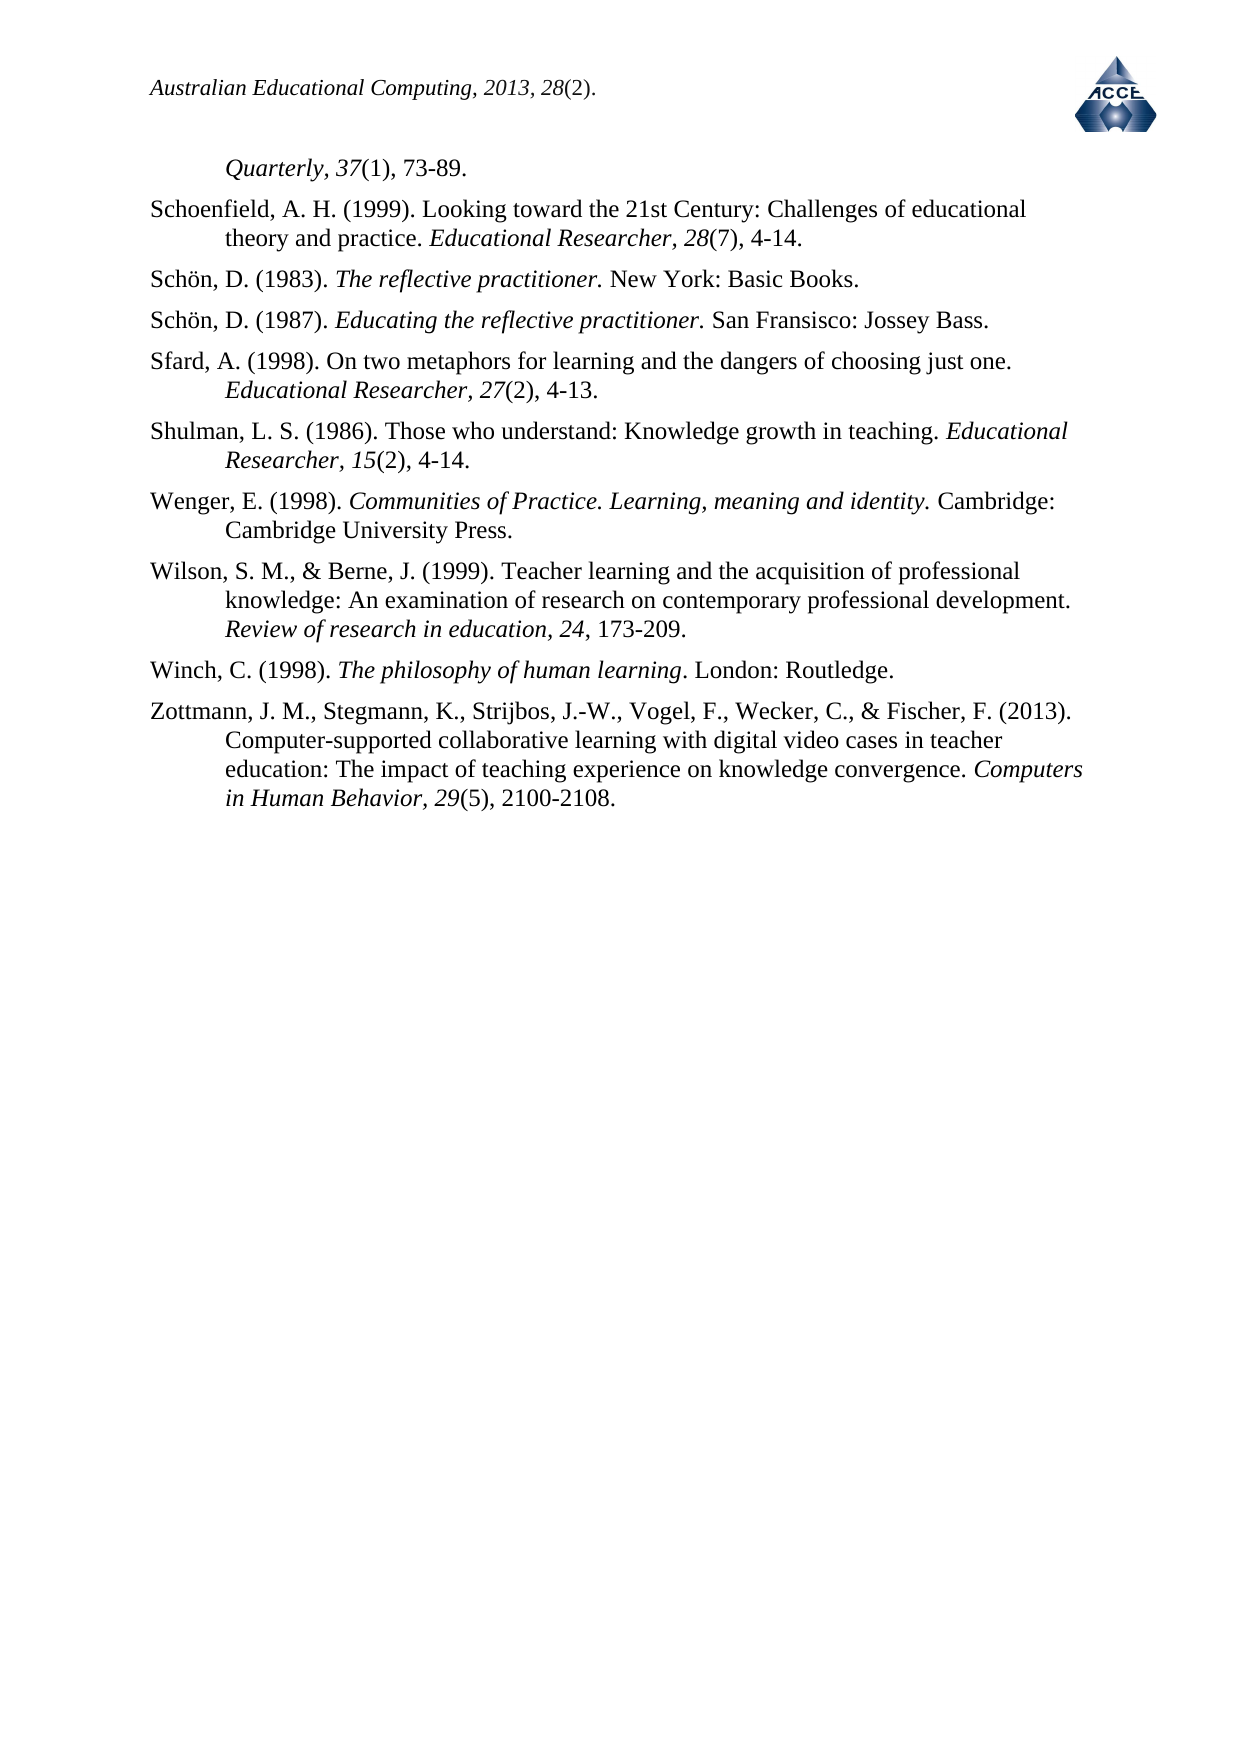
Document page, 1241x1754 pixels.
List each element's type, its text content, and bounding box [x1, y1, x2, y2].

text Wenger, E. (1998). Communities of Practice. Learning, meaning and identity. Cambridge: Cambridge University Press. [150, 486, 1090, 544]
text Schoenfield, A. H. (1999). Looking toward the 21st Century: Challenges of educational theory and practice. Educational Researcher, 28(7), 4-14. [150, 194, 1090, 251]
text Shulman, L. S. (1986). Those who understand: Knowledge growth in teaching. Educational Researcher, 15(2), 4-14. [150, 416, 1090, 474]
text Zottmann, J. M., Stegmann, K., Strijbos, J.-W., Vogel, F., Wecker, C., & Fischer, F. (2013). Computer-supported collaborative learning with digital video cases in teacher education: The impact of teaching experience on knowledge convergence. Computers in Human Behavior, 29(5), 2100-2108. [150, 696, 1090, 811]
text Sfard, A. (1998). On two metaphors for learning and the dangers of choosing just one. Educational Researcher, 27(2), 4-13. [150, 346, 1090, 404]
picture [1075, 56, 1157, 132]
text Schön, D. (1983). The reflective practitioner. New York: Basic Books. [150, 264, 1090, 293]
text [150, 153, 1090, 181]
text Winch, C. (1998). The philosophy of human learning. London: Routledge. [150, 655, 1090, 684]
text Schön, D. (1987). Educating the reflective practitioner. San Fransisco: Jossey Bass. [150, 305, 1090, 334]
text Wilson, S. M., & Berne, J. (1999). Teacher learning and the acquisition of professional knowledge: An examination of research on contemporary professional development. Review of research in education, 24, 173-209. [150, 556, 1090, 643]
